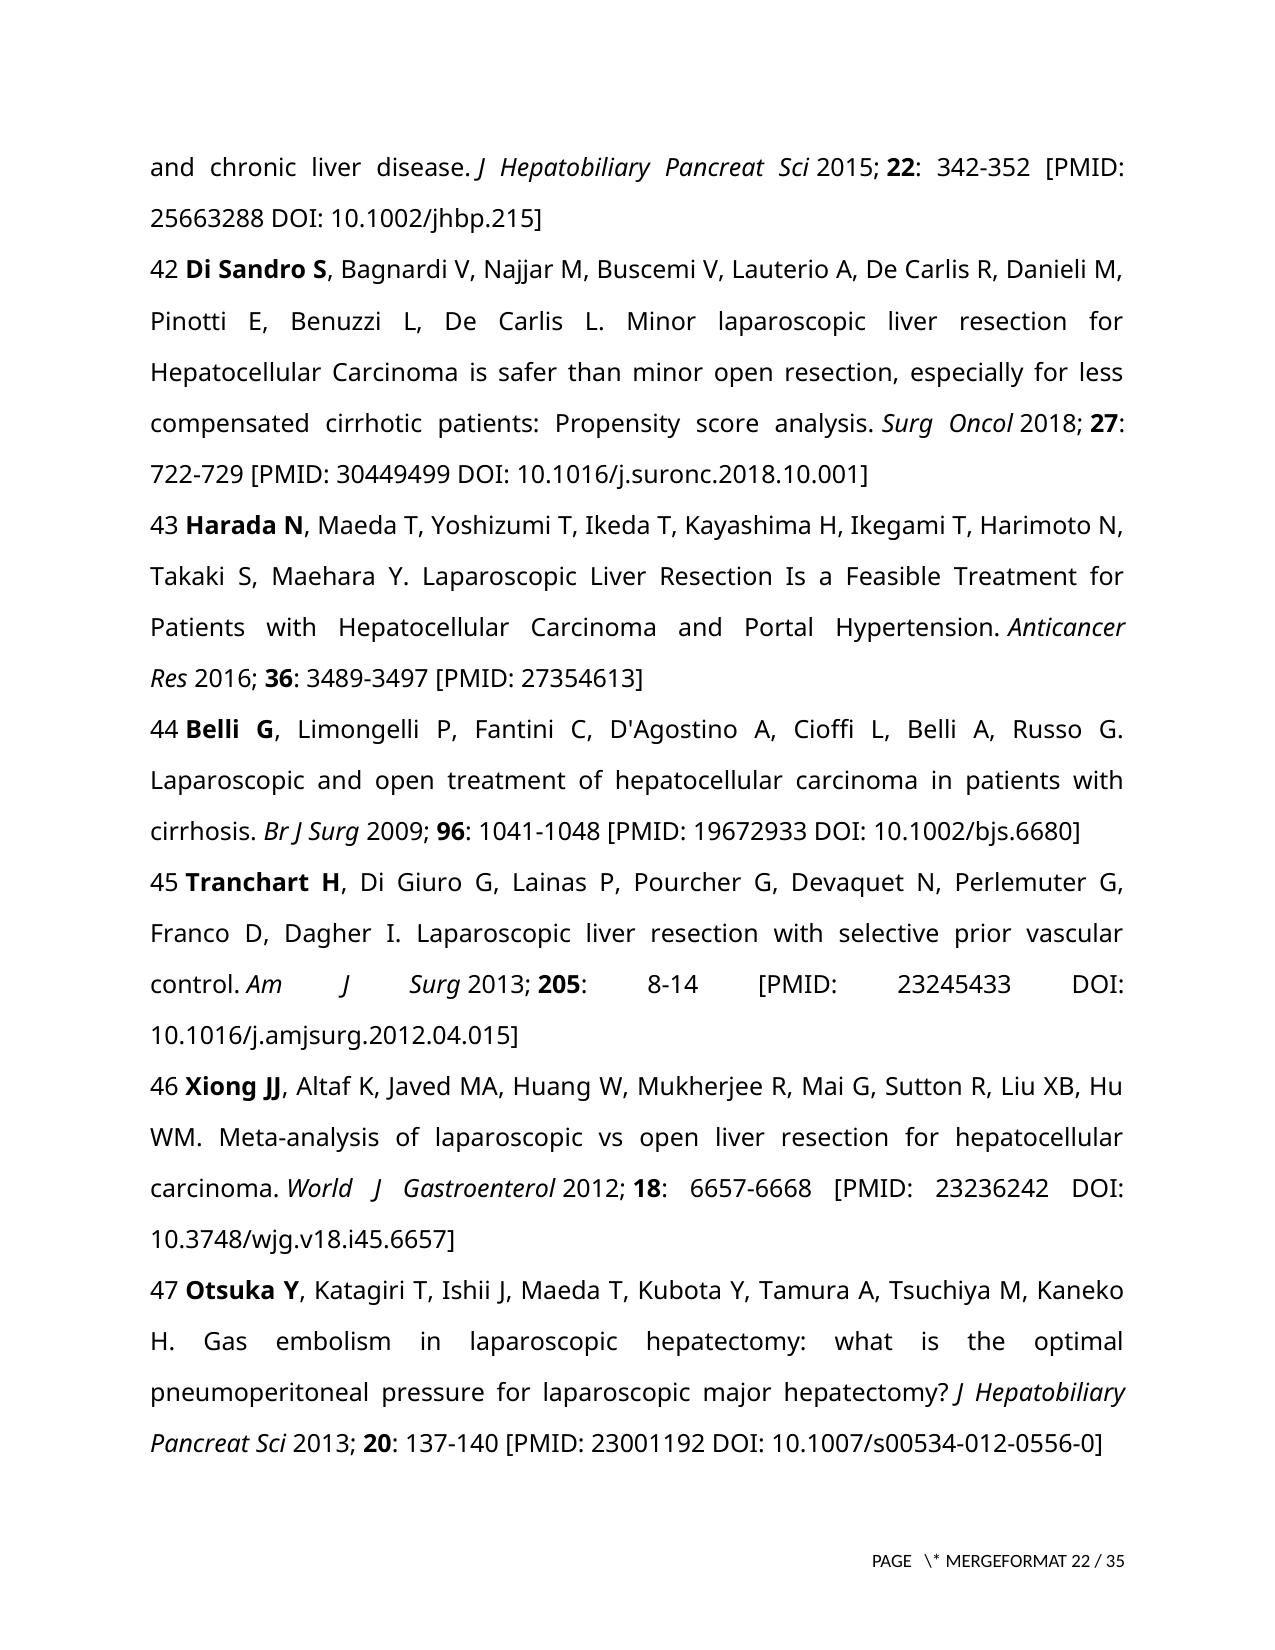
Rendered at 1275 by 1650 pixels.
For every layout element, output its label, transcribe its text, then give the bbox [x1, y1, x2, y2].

text 43 Harada N, Maeda T, Yoshizumi T, Ikeda T, Kayashima H, Ikegami T, Harimoto N, Takaki S, Maehara Y. Laparoscopic Liver Resection Is a Feasible Treatment for Patients with Hepatocellular Carcinoma and Portal Hypertension. Anticancer Res 2016; 36: 3489-3497 [PMID: 27354613] [150, 507, 1125, 694]
text 44 Belli G, Limongelli P, Fantini C, D'Agostino A, Cioffi L, Belli A, Russo G. Laparoscopic and open treatment of hepatocellular carcinoma in patients with cirrhosis. Br J Surg 2009; 96: 1041-1048 [PMID: 19672933 DOI: 10.1002/bjs.6680] [150, 711, 1125, 848]
text 46 Xiong JJ, Altaf K, Javed MA, Huang W, Mukherjee R, Mai G, Sutton R, Liu XB, Hu WM. Meta-analysis of laparoscopic vs open liver resection for hepatocellular carcinoma. World J Gastroenterol 2012; 18: 6657-6668 [PMID: 23236242 DOI: 10.3748/wjg.v18.i45.6657] [150, 1069, 1125, 1256]
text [150, 150, 1125, 235]
text 45 Tranchart H, Di Giuro G, Lainas P, Pourcher G, Devaquet N, Perlemuter G, Franco D, Dagher I. Laparoscopic liver resection with selective prior vascular control. Am J Surg 2013; 205: 8-14 [PMID: 23245433 DOI: 10.1016/j.amjsurg.2012.04.015] [150, 864, 1125, 1052]
text 42 Di Sandro S, Bagnardi V, Najjar M, Buscemi V, Lauterio A, De Carlis R, Danieli M, Pinotti E, Benuzzi L, De Carlis L. Minor laparoscopic liver resection for Hepatocellular Carcinoma is safer than minor open resection, especially for less compensated cirrhotic patients: Propensity score analysis. Surg Oncol 2018; 27: 722-729 [PMID: 30449499 DOI: 10.1016/j.suronc.2018.10.001] [150, 252, 1125, 490]
text 47 Otsuka Y, Katagiri T, Ishii J, Maeda T, Kubota Y, Tamura A, Tsuchiya M, Kaneko H. Gas embolism in laparoscopic hepatectomy: what is the optimal pneumoperitoneal pressure for laparoscopic major hepatectomy? J Hepatobiliary Pancreat Sci 2013; 20: 137-140 [PMID: 23001192 DOI: 10.1007/s00534-012-0556-0] [150, 1273, 1125, 1460]
